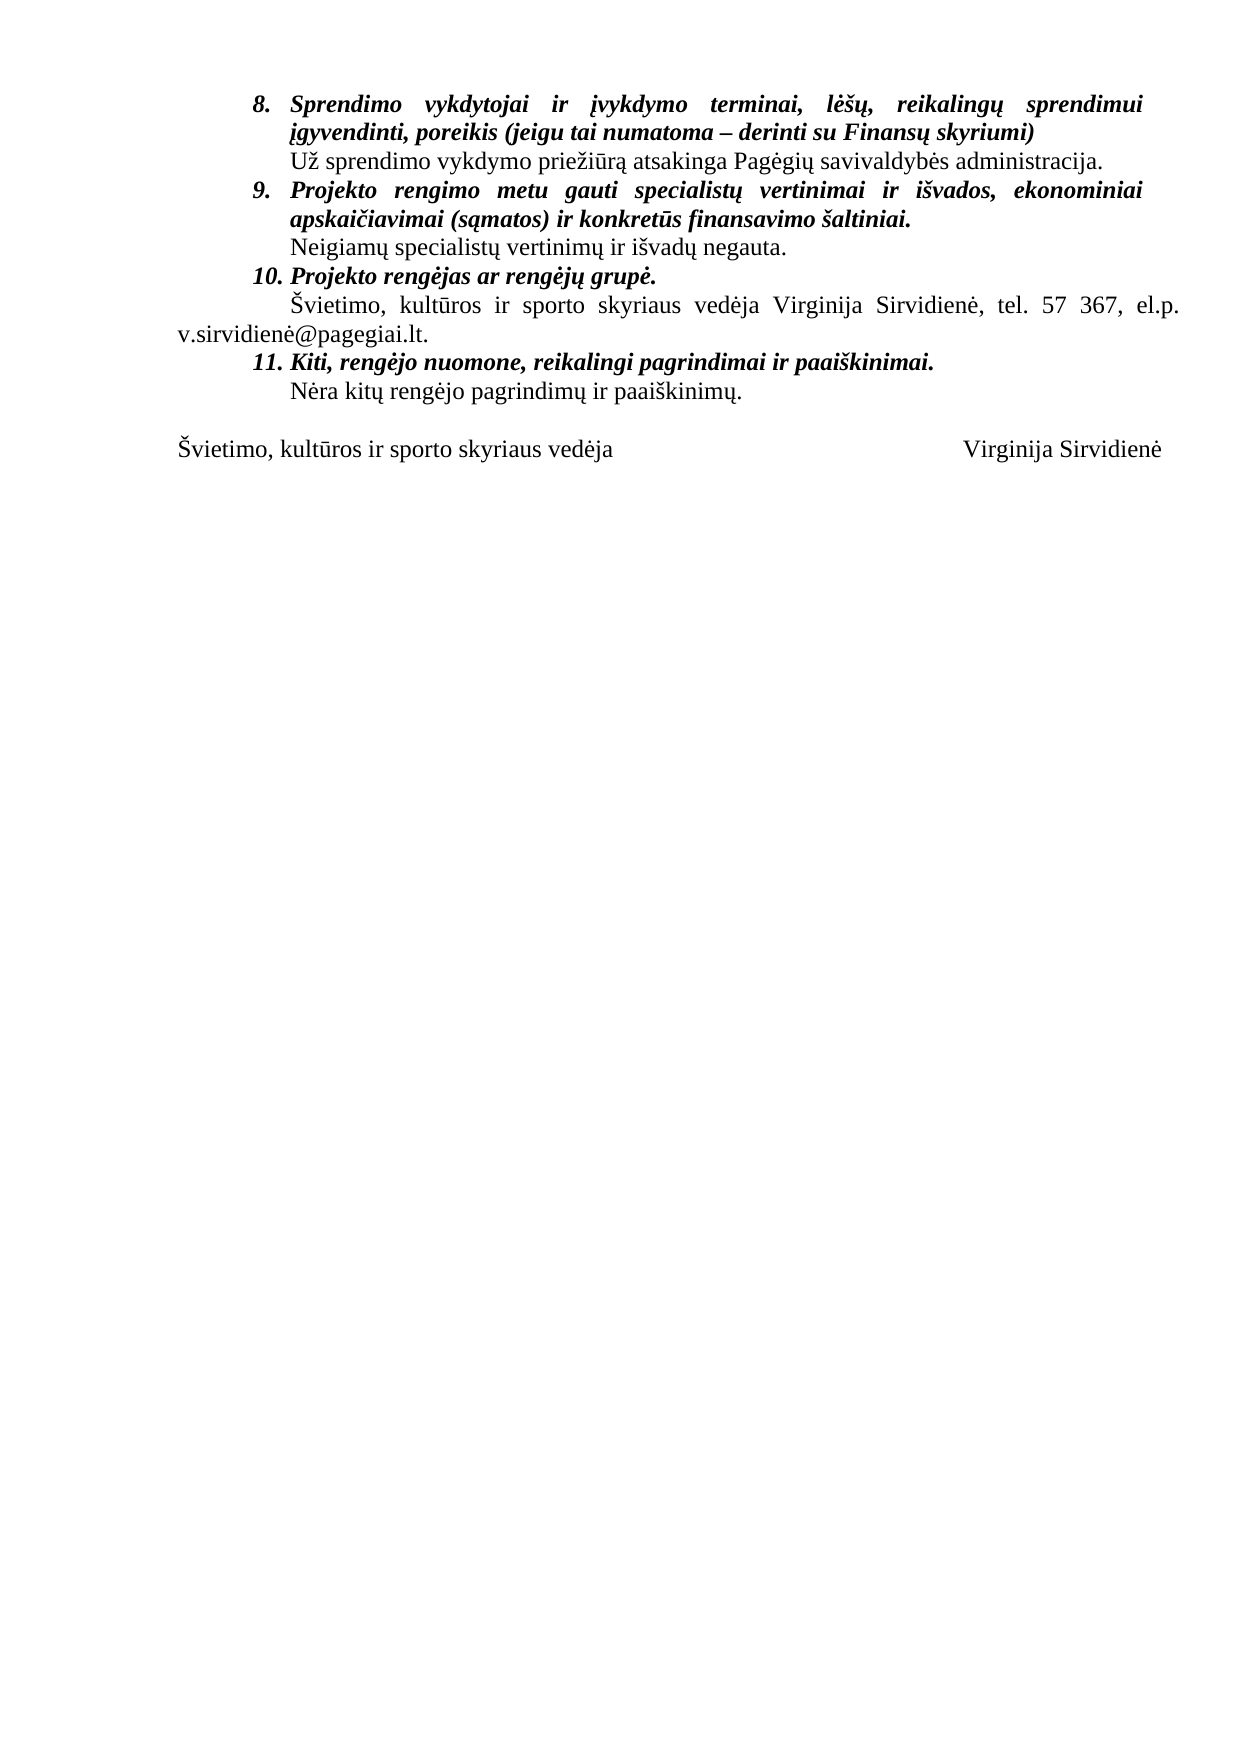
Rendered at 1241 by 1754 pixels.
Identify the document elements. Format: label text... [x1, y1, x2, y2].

text Švietimo, kultūros ir sporto skyriaus vedėja Virginija Sirvidienė, tel. 57 367, el.p. v.sirvidienė@pagegiai.lt. [177, 290, 1181, 347]
text Neigiamų specialistų vertinimų ir išvadų negauta. [177, 232, 1181, 261]
text Už sprendimo vykdymo priežiūrą atsakinga Pagėgių savivaldybės administracija. [177, 146, 1181, 175]
list Kiti, rengėjo nuomone, reikalingi pagrindimai ir paaiškinimai. [252, 347, 1144, 376]
list Sprendimo vykdytojai ir įvykdymo terminai, lėšų, reikalingų sprendimui įgyvendinti, poreikis (jeigu tai numatoma – derinti su Finansų skyriumi) [252, 89, 1144, 146]
text Švietimo, kultūros ir sporto skyriaus vedėja Virginija Sirvidienė [177, 434, 1181, 462]
list Projekto rengėjas ar rengėjų grupė. [252, 261, 1181, 290]
text Nėra kitų rengėjo pagrindimų ir paaiškinimų. [290, 376, 1181, 405]
list Projekto rengimo metu gauti specialistų vertinimai ir išvados, ekonominiai apskaičiavimai (sąmatos) ir konkretūs finansavimo šaltiniai. [252, 175, 1144, 232]
